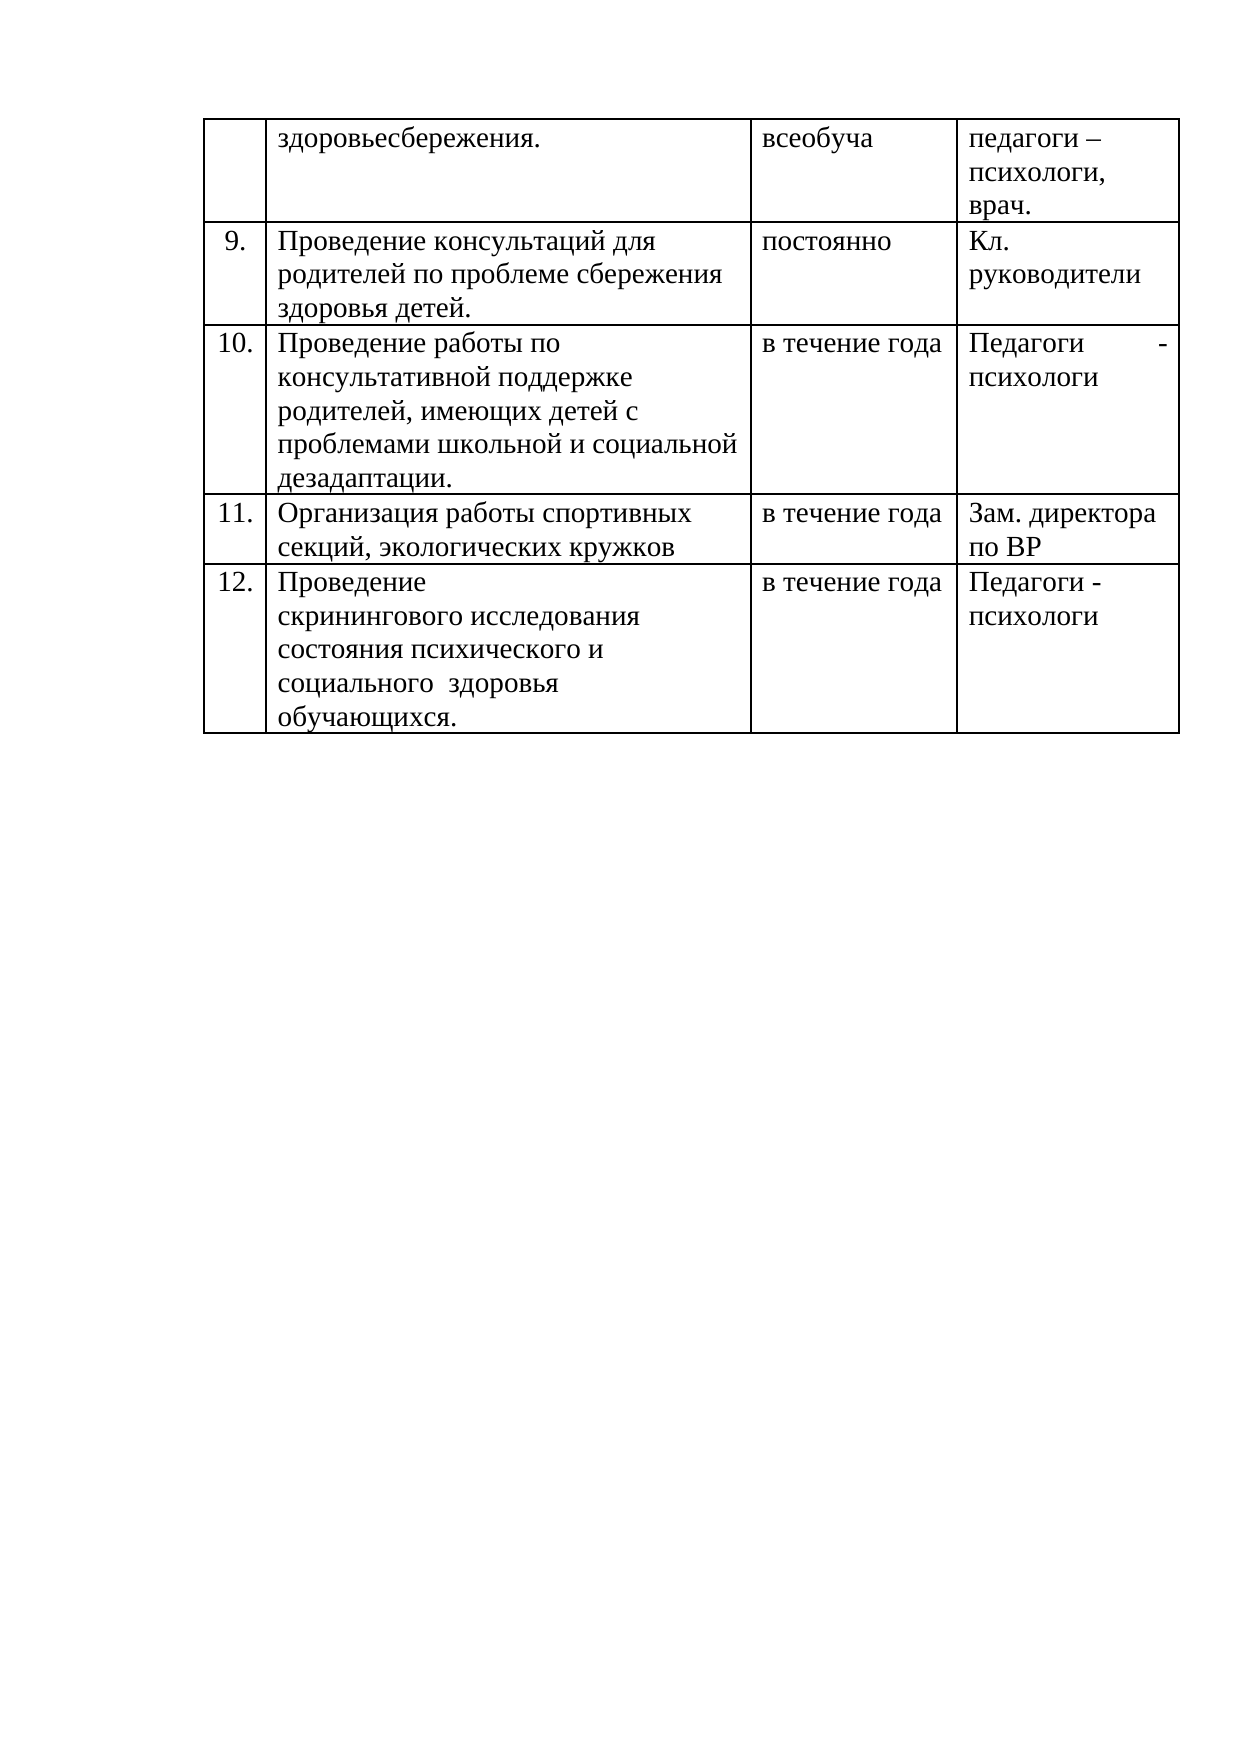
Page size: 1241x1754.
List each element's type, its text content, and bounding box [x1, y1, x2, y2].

table_cell 8. [205, 120, 265, 221]
table_cell Проведение скринингового исследования состояния психического и социального здоровья обучающихся. [267, 565, 750, 732]
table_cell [267, 120, 750, 221]
table_cell Зам. директора по ВР [958, 495, 1178, 562]
table_cell в течение года [752, 326, 956, 493]
table_cell постоянно [752, 223, 956, 323]
table_cell в течение года [752, 565, 956, 732]
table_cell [958, 120, 1178, 221]
table_cell Педагоги - психологи [958, 565, 1178, 732]
table_cell Педагоги - психологи [958, 326, 1178, 493]
table_cell Проведение работы по консультативной поддержке родителей, имеющих детей с проблемами школьной и социальной дезадаптации. [267, 326, 750, 493]
table_cell по плану всеобуча [752, 120, 956, 221]
table_cell Организация работы спортивных секций, экологических кружков [267, 495, 750, 562]
table_cell 10. [205, 326, 265, 493]
table_cell 9. [205, 223, 265, 323]
table_cell Кл. руководители [958, 223, 1178, 323]
table_cell в течение года [752, 495, 956, 562]
table_cell 11. [205, 495, 265, 562]
table_cell Проведение консультаций для родителей по проблеме сбережения здоровья детей. [267, 223, 750, 323]
table_cell 12. [205, 565, 265, 732]
